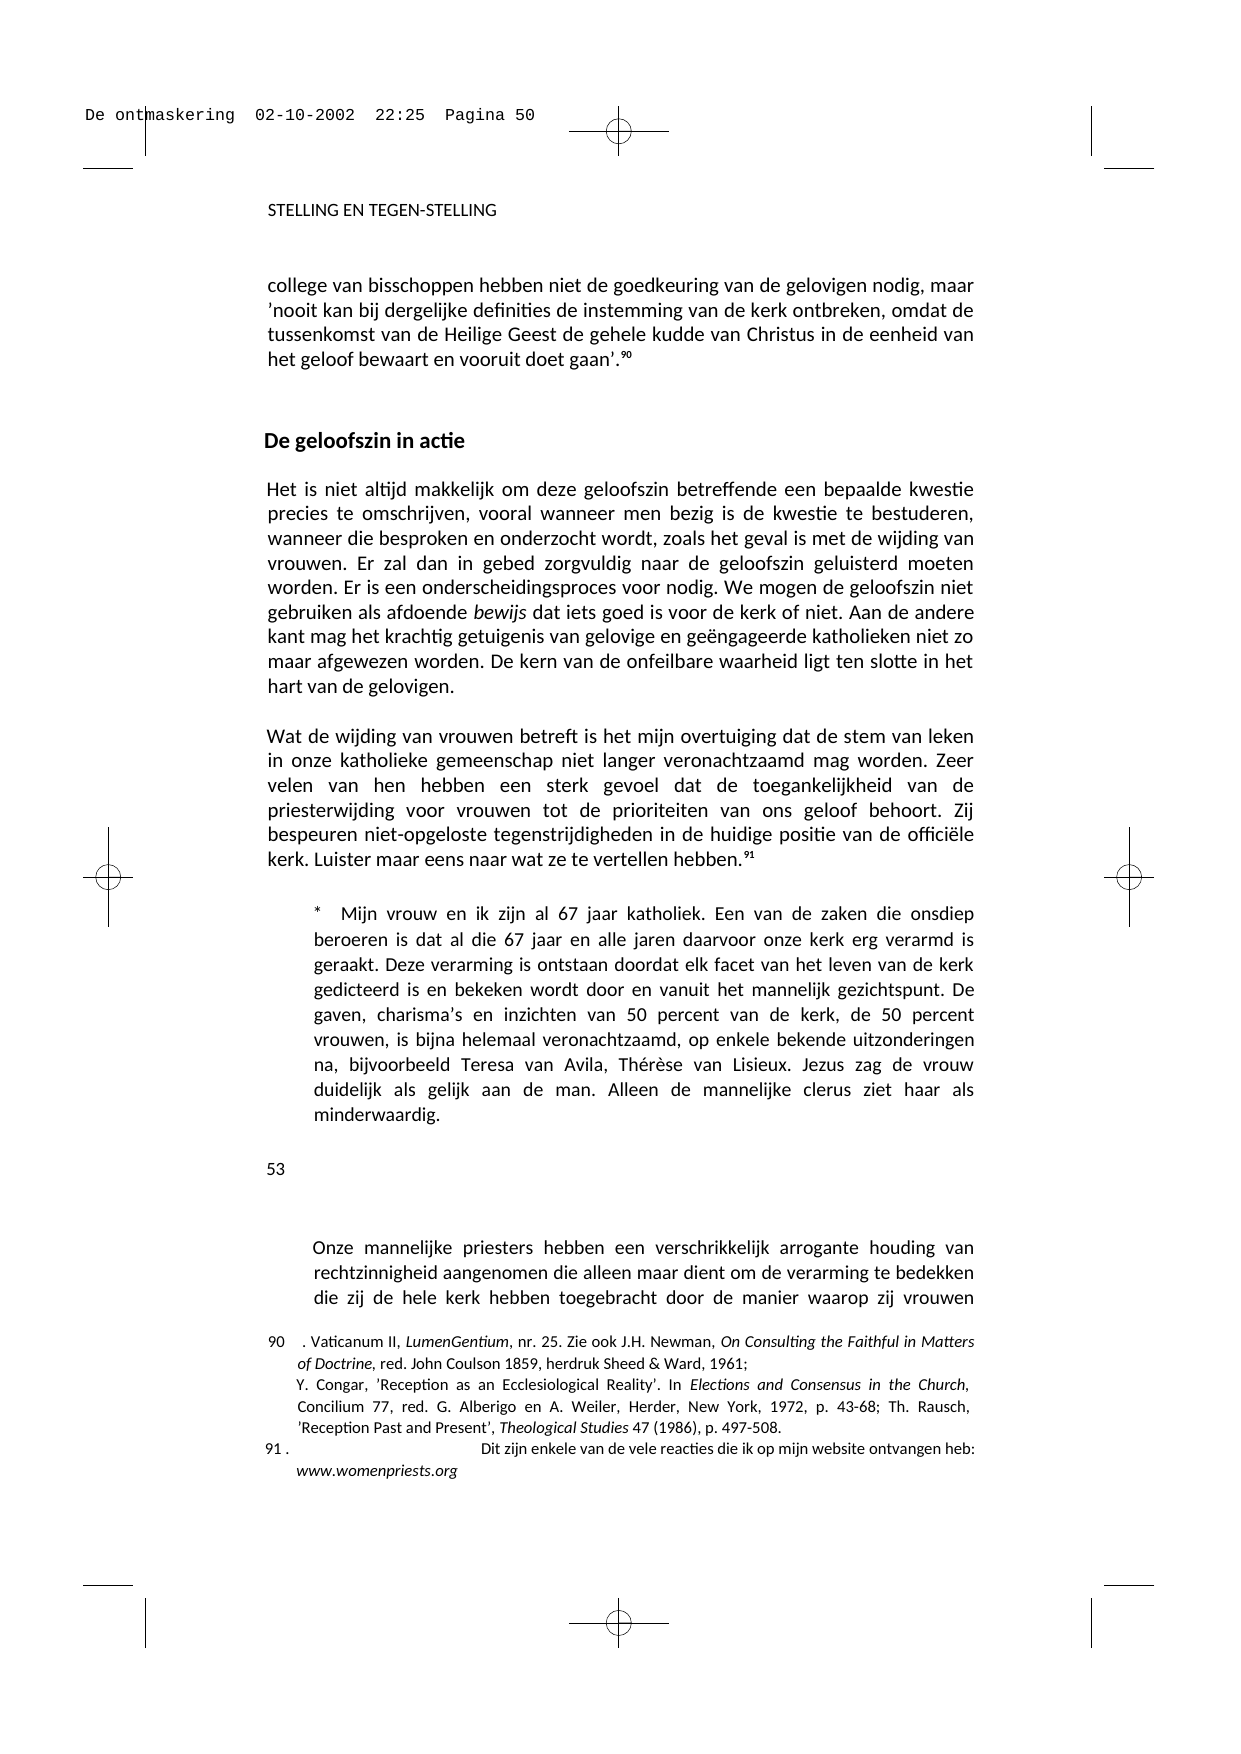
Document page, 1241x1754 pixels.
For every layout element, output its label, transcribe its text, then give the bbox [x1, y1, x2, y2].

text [266, 273, 975, 372]
subtitle De geloofszin in actie [264, 426, 976, 454]
text Het is niet altijd makkelijk om deze geloofszin betreffende een bepaalde kwestie precies te omschrijven, vooral wanneer men bezig is de kwestie te bestuderen, wanneer die besproken en onderzocht wordt, zoals het geval is met de wijding van vrouwen. Er zal dan in gebed zorgvuldig naar de geloofszin geluisterd moeten worden. Er is een onderscheidingsproces voor nodig. We mogen de geloofszin niet gebruiken als afdoende bewijs dat iets goed is voor de kerk of niet. Aan de andere kant mag het krachtig getuigenis van gelovige en geëngageerde katholieken niet zo maar afgewezen worden. De kern van de onfeilbare waarheid ligt ten slotte in het hart van de gelovigen. [266, 476, 975, 698]
list Mijn vrouw en ik zijn al 67 jaar katholiek. Een van de zaken die onsdiep beroeren is dat al die 67 jaar en alle jaren daarvoor onze kerk erg verarmd is geraakt. Deze verarming is ontstaan doordat elk facet van het leven van de kerk gedicteerd is en bekeken wordt door en vanuit het mannelijk gezichtspunt. De gaven, charisma’s en inzichten van 50 percent van de kerk, de 50 percent vrouwen, is bijna helemaal veronachtzaamd, op enkele bekende uitzonderingen na, bijvoorbeeld Teresa van Avila, Thérèse van Lisieux. Jezus zag de vrouw duidelijk als gelijk aan de man. Alleen de mannelijke clerus ziet haar als minderwaardig. [312, 902, 975, 1127]
text Wat de wijding van vrouwen betreft is het mijn overtuiging dat de stem van leken in onze katholieke gemeenschap niet langer veronachtzaamd mag worden. Zeer velen van hen hebben een sterk gevoel dat de toegankelijkheid van de priesterwijding voor vrouwen tot de prioriteiten van ons geloof behoort. Zij bespeuren niet-opgeloste tegenstrijdigheden in de huidige positie van de officiële kerk. Luister maar eens naar wat ze te vertellen hebben. [266, 724, 975, 872]
text 53 [266, 1157, 949, 1180]
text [312, 1235, 975, 1309]
